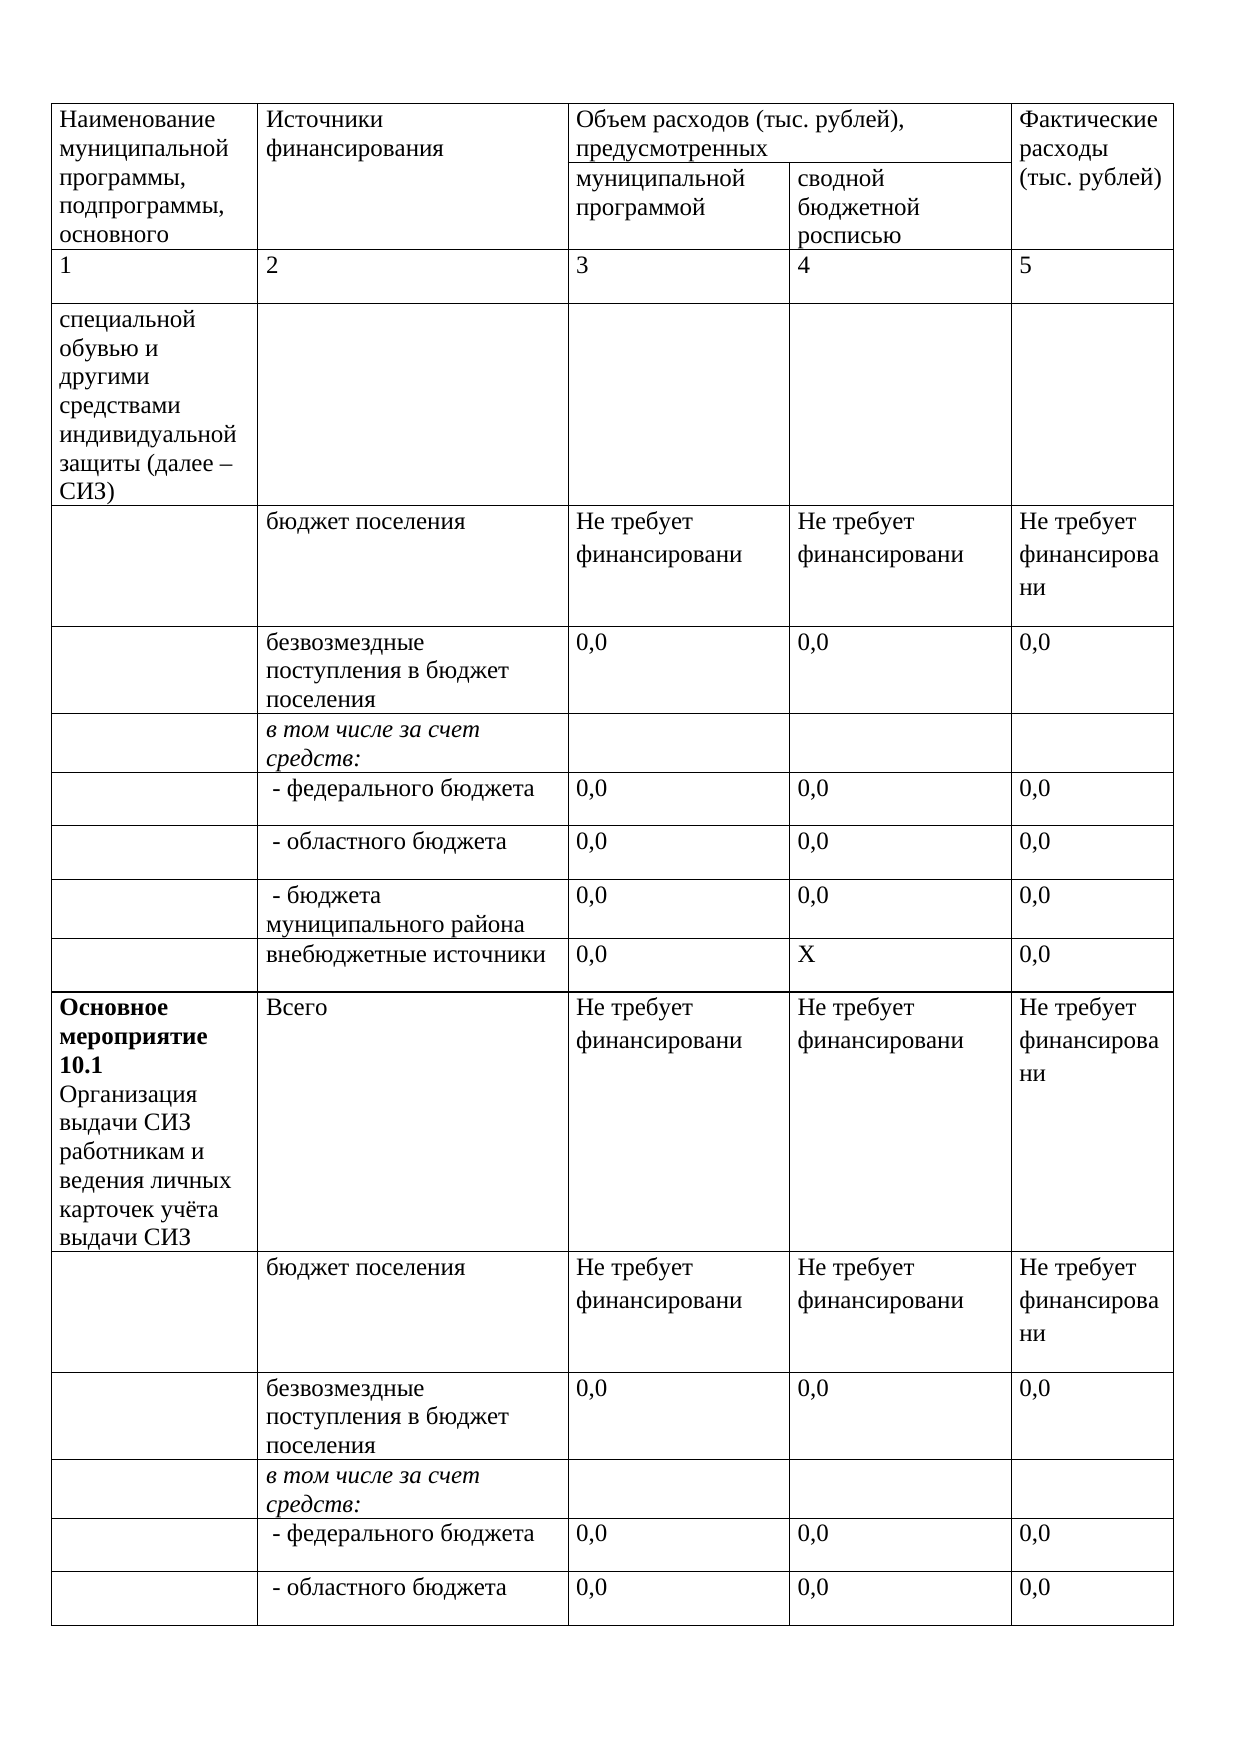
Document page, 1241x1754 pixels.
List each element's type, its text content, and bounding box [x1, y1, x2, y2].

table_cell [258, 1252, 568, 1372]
table_header Объем расходов (тыс. рублей), предусмотренных [569, 104, 1011, 162]
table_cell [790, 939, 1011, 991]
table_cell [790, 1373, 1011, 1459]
table_cell муниципальной программой [569, 163, 789, 249]
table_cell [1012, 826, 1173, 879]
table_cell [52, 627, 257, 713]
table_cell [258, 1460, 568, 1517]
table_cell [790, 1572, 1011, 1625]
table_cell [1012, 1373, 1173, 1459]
table_header Наименование муниципальной программы, подпрограммы, основного мероприятия [52, 104, 257, 249]
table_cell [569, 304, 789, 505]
table_cell 5 [1012, 250, 1173, 303]
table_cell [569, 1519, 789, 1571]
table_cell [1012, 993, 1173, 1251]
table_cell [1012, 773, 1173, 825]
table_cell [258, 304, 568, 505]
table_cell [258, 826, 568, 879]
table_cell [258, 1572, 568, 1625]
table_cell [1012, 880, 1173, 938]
table_cell 3 [569, 250, 789, 303]
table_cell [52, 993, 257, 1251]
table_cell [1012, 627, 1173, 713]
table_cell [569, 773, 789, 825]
table_cell 1 [52, 250, 257, 303]
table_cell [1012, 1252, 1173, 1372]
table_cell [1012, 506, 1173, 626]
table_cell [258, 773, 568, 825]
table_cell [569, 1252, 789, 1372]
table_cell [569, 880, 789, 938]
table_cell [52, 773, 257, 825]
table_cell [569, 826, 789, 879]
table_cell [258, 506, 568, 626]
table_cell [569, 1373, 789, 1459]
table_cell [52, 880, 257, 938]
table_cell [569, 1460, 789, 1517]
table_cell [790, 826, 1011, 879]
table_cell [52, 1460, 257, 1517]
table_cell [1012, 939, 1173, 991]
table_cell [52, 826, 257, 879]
table_cell 2 [258, 250, 568, 303]
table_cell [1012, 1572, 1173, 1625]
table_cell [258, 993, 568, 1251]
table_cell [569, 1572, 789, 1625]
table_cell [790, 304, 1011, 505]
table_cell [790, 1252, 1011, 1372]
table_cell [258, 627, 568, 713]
table_cell 4 [790, 250, 1011, 303]
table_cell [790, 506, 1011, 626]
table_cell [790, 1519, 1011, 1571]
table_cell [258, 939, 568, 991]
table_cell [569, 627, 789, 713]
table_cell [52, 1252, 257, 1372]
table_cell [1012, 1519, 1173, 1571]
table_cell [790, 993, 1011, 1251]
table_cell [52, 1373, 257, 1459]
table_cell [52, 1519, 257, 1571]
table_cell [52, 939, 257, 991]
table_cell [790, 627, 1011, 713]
table_header Фактические расходы (тыс. рублей) [1012, 104, 1173, 249]
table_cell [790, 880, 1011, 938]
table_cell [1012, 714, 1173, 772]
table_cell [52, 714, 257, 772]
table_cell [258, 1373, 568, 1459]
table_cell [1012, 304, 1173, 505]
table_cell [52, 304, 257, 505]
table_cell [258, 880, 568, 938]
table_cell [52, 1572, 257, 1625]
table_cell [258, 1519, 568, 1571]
table_header Источники финансирования [258, 104, 568, 249]
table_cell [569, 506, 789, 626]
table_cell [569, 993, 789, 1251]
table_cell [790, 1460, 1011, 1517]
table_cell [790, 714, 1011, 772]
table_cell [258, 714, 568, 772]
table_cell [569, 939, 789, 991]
table_cell сводной бюджетной росписью [790, 163, 1011, 249]
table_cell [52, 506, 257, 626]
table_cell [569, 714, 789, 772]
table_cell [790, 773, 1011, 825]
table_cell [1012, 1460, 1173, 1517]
